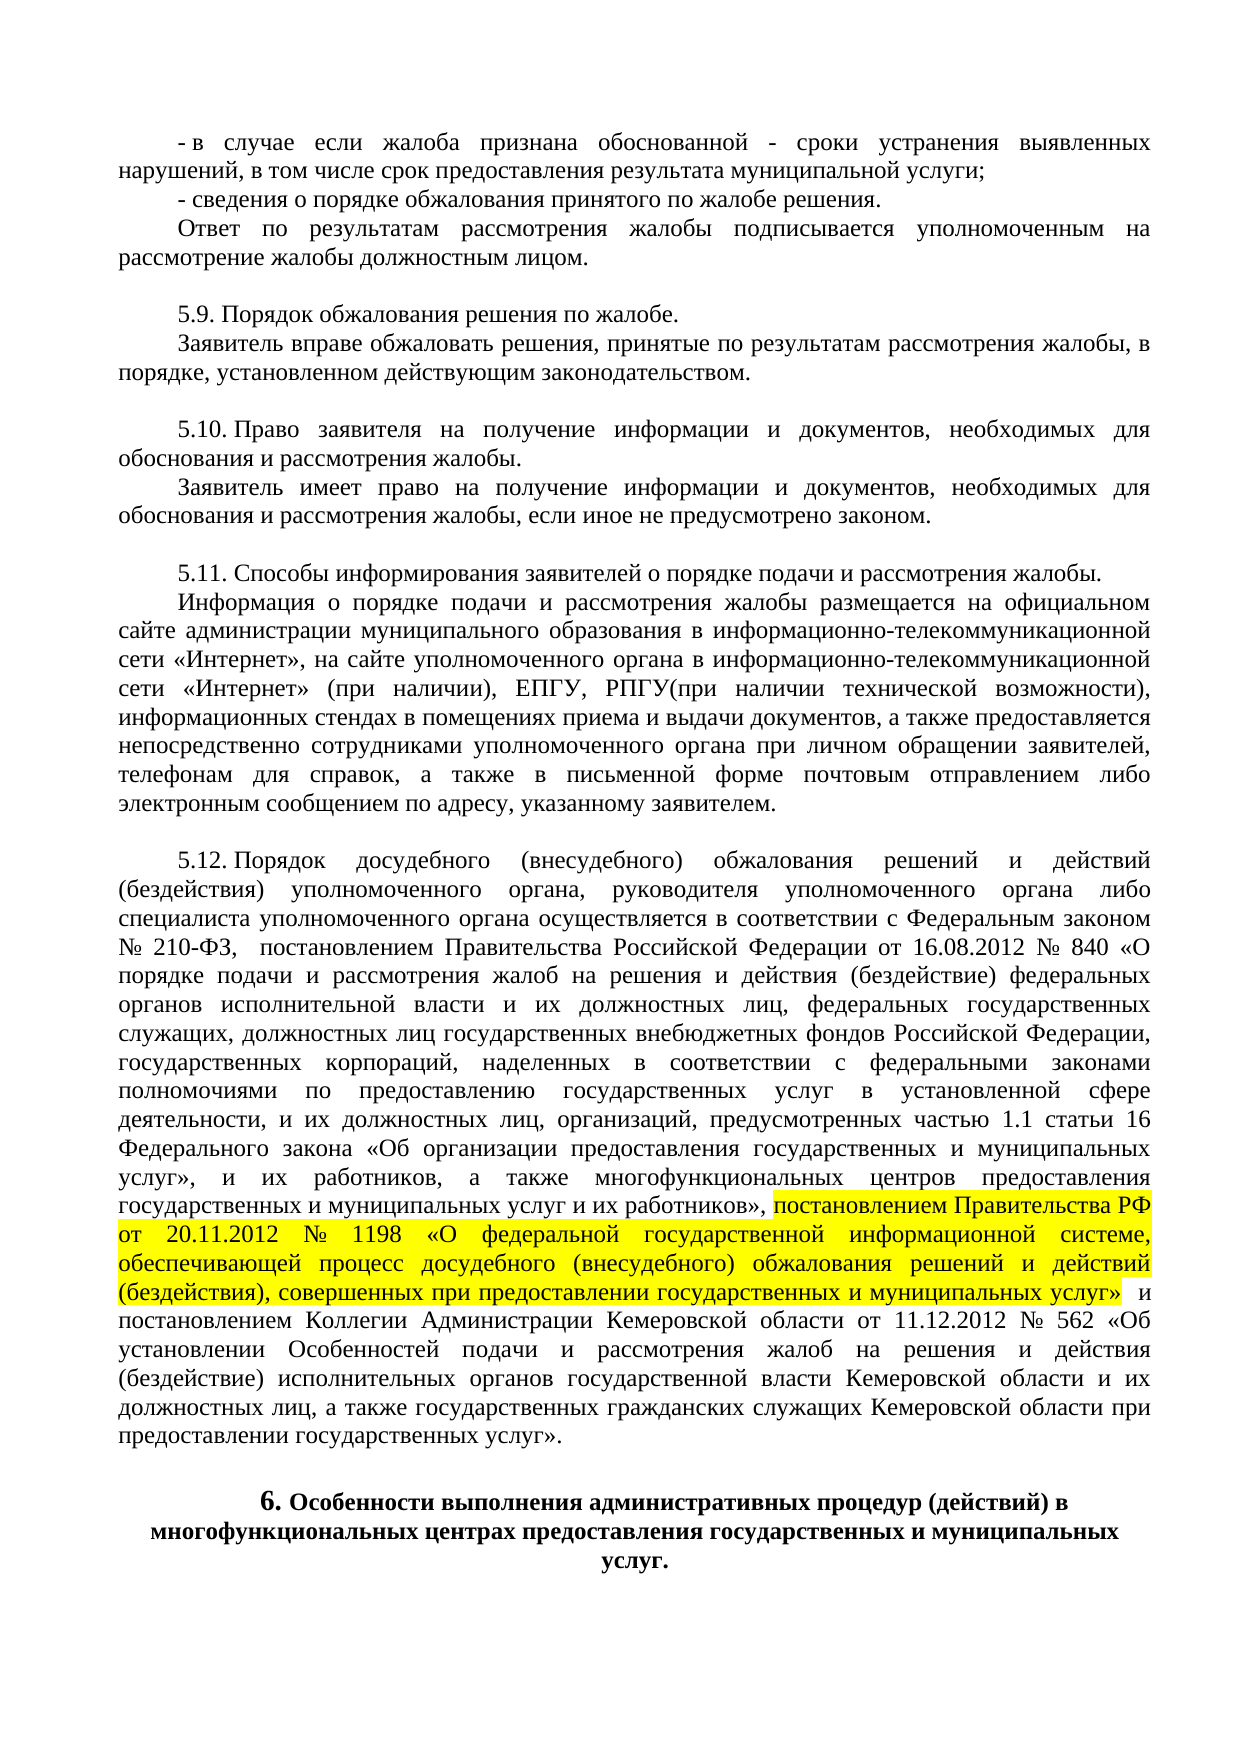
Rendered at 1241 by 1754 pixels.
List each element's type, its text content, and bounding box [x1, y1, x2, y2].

text 5.12. Порядок досудебного (внесудебного) обжалования решений и действий (бездействия) уполномоченного органа, руководителя уполномоченного органа либо специалиста уполномоченного органа осуществляется в соответствии с Федеральным законом № 210-ФЗ, постановлением Правительства Российской Федерации от 16.08.2012 № 840 «О порядке подачи и рассмотрения жалоб на решения и действия (бездействие) федеральных органов исполнительной власти и их должностных лиц, федеральных государственных служащих, должностных лиц государственных внебюджетных фондов Российской Федерации, государственных корпораций, наделенных в соответствии с федеральными законами полномочиями по предоставлению государственных услуг в установленной сфере деятельности, и их должностных лиц, организаций, предусмотренных частью 1.1 статьи 16 Федерального закона «Об организации предоставления государственных и муниципальных услуг», и их работников, а также многофункциональных центров предоставления государственных и муниципальных услуг и их работников», постановлением Правительства РФ от 20.11.2012 № 1198 «О федеральной государственной информационной системе, обеспечивающей процесс досудебного (внесудебного) обжалования решений и действий (бездействия), совершенных при предоставлении государственных и муниципальных услуг» и постановлением Коллегии Администрации Кемеровской области от 11.12.2012 № 562 «Об установлении Особенностей подачи и рассмотрения жалоб на решения и действия (бездействие) исполнительных органов государственной власти Кемеровской области и их должностных лиц, а также государственных гражданских служащих Кемеровской области при предоставлении государственных услуг». [118, 1277, 1152, 1449]
text 5.11. Способы информирования заявителей о порядке подачи и рассмотрения жалобы. [118, 558, 1152, 587]
text 6. Особенности выполнения административных процедур (действий) в многофункциональных центрах предоставления государственных и муниципальных услуг. [118, 1483, 1152, 1574]
text 5.12. Порядок досудебного (внесудебного) обжалования решений и действий (бездействия) уполномоченного органа, руководителя уполномоченного органа либо специалиста уполномоченного органа осуществляется в соответствии с Федеральным законом № 210-ФЗ, постановлением Правительства Российской Федерации от 16.08.2012 № 840 «О порядке подачи и рассмотрения жалоб на решения и действия (бездействие) федеральных органов исполнительной власти и их должностных лиц, федеральных государственных служащих, должностных лиц государственных внебюджетных фондов Российской Федерации, государственных корпораций, наделенных в соответствии с федеральными законами полномочиями по предоставлению государственных услуг в установленной сфере деятельности, и их должностных лиц, организаций, предусмотренных частью 1.1 статьи 16 Федерального закона «Об организации предоставления государственных и муниципальных услуг», и их работников, а также многофункциональных центров предоставления государственных и муниципальных услуг и их работников», постановлением Правительства РФ от 20.11.2012 № 1198 «О федеральной государственной информационной системе, обеспечивающей процесс досудебного (внесудебного) обжалования решений и действий (бездействия), совершенных при предоставлении государственных и муниципальных услуг» и постановлением Коллегии Администрации Кемеровской области от 11.12.2012 № 562 «Об установлении Особенностей подачи и рассмотрения жалоб на решения и действия (бездействие) исполнительных органов государственной власти Кемеровской области и их должностных лиц, а также государственных гражданских служащих Кемеровской области при предоставлении государственных услуг». [118, 845, 1152, 1219]
text Ответ по результатам рассмотрения жалобы подписывается уполномоченным на рассмотрение жалобы должностным лицом. [118, 213, 1152, 270]
text Заявитель имеет право на получение информации и документов, необходимых для обоснования и рассмотрения жалобы, если иное не предусмотрено законом. [118, 472, 1152, 529]
text - сведения о порядке обжалования принятого по жалобе решения. [118, 184, 1152, 213]
text - в случае если жалоба признана обоснованной - сроки устранения выявленных нарушений, в том числе срок предоставления результата муниципальной услуги; [118, 127, 1152, 184]
text Информация о порядке подачи и рассмотрения жалобы размещается на официальном сайте администрации муниципального образования в информационно-телекоммуникационной сети «Интернет», на сайте уполномоченного органа в информационно-телекоммуникационной сети «Интернет» (при наличии), ЕПГУ, РПГУ(при наличии технической возможности), информационных стендах в помещениях приема и выдачи документов, а также предоставляется непосредственно сотрудниками уполномоченного органа при личном обращении заявителей, телефонам для справок, а также в письменной форме почтовым отправлением либо электронным сообщением по адресу, указанному заявителем. [118, 587, 1152, 817]
text 5.9. Порядок обжалования решения по жалобе. [118, 299, 1152, 328]
text 5.10. Право заявителя на получение информации и документов, необходимых для обоснования и рассмотрения жалобы. [118, 414, 1152, 472]
text Заявитель вправе обжаловать решения, принятые по результатам рассмотрения жалобы, в порядке, установленном действующим законодательством. [118, 328, 1152, 385]
